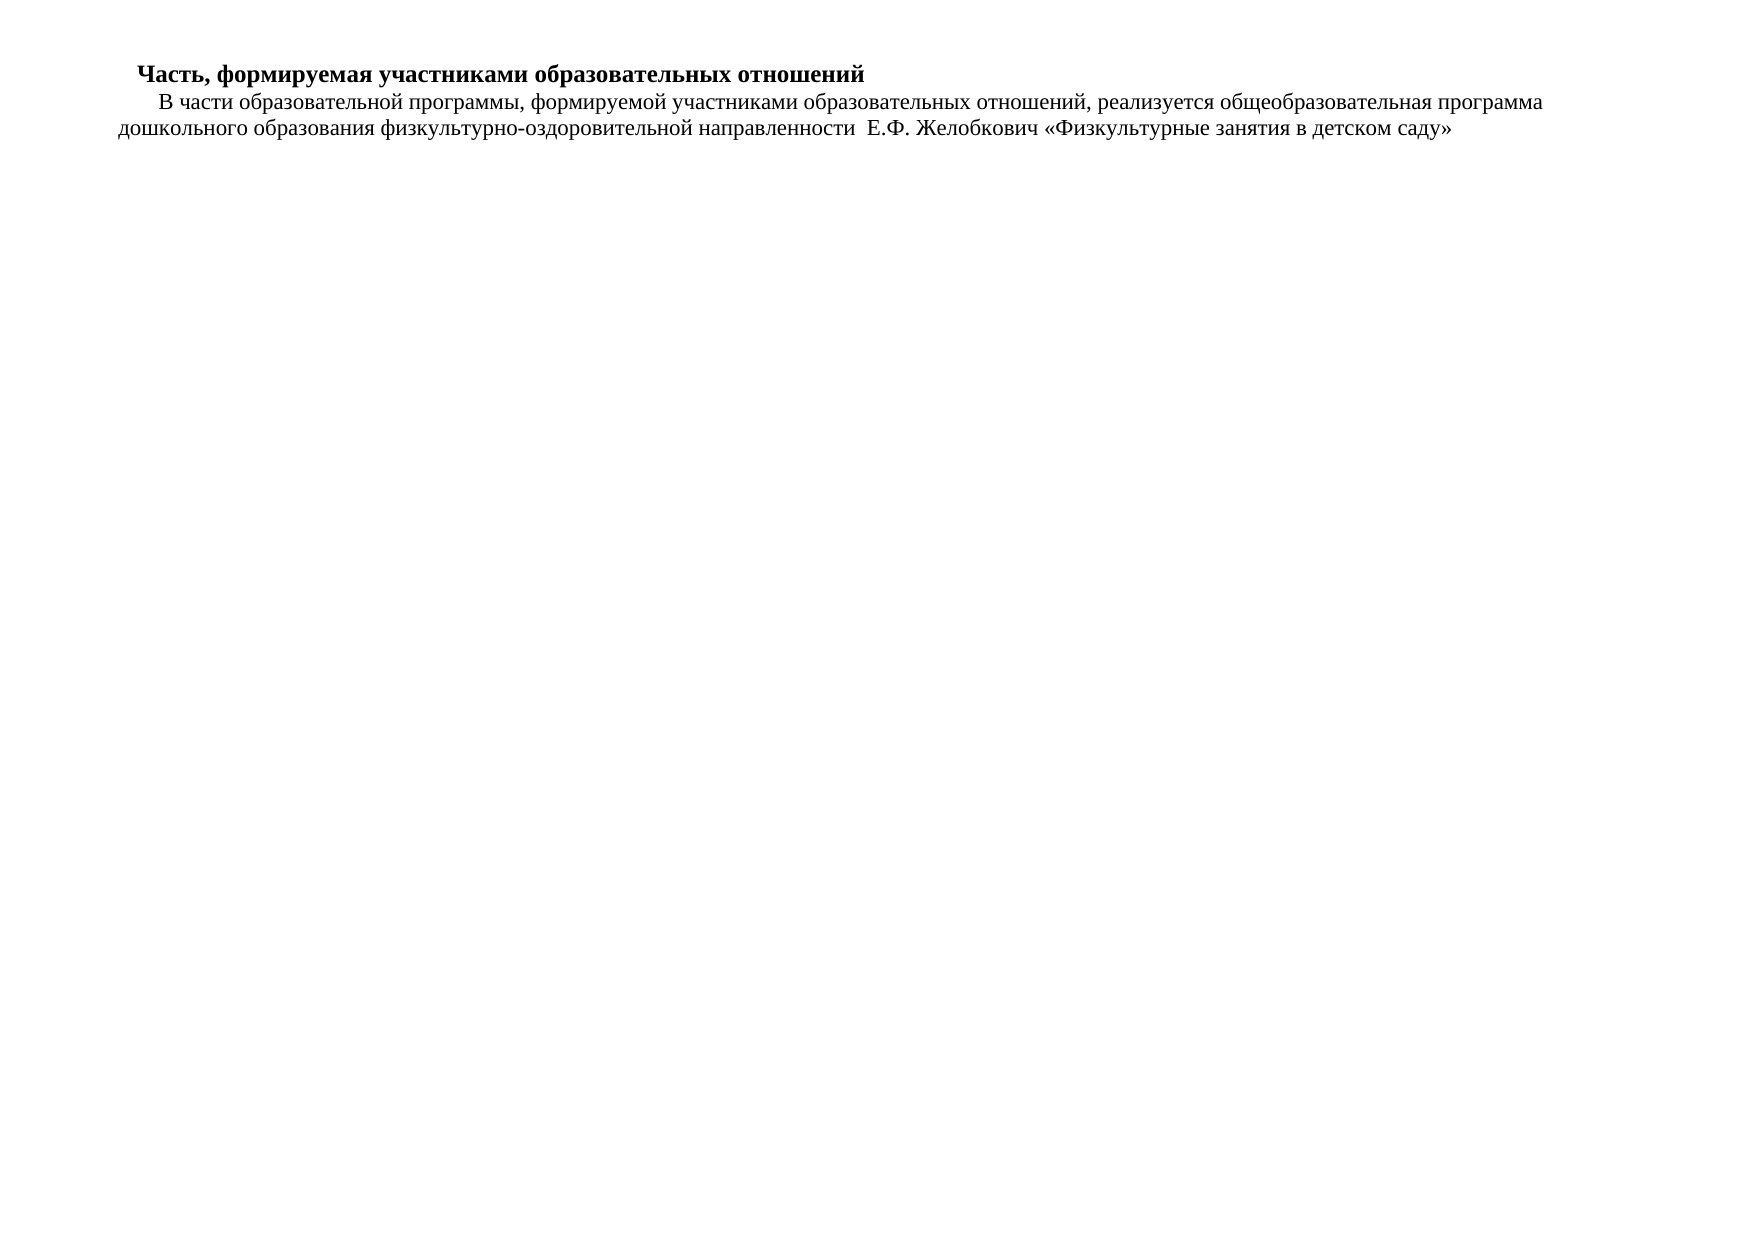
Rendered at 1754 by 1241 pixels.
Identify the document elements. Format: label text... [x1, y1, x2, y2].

text Часть, формируемая участниками образовательных отношений [118, 59, 1636, 88]
text В части образовательной программы, формируемой участниками образовательных отношений, реализуется общеобразовательная программа дошкольного образования физкультурно-оздоровительной направленности Е.Ф. Желобкович «Физкультурные занятия в детском саду» [118, 88, 1636, 141]
